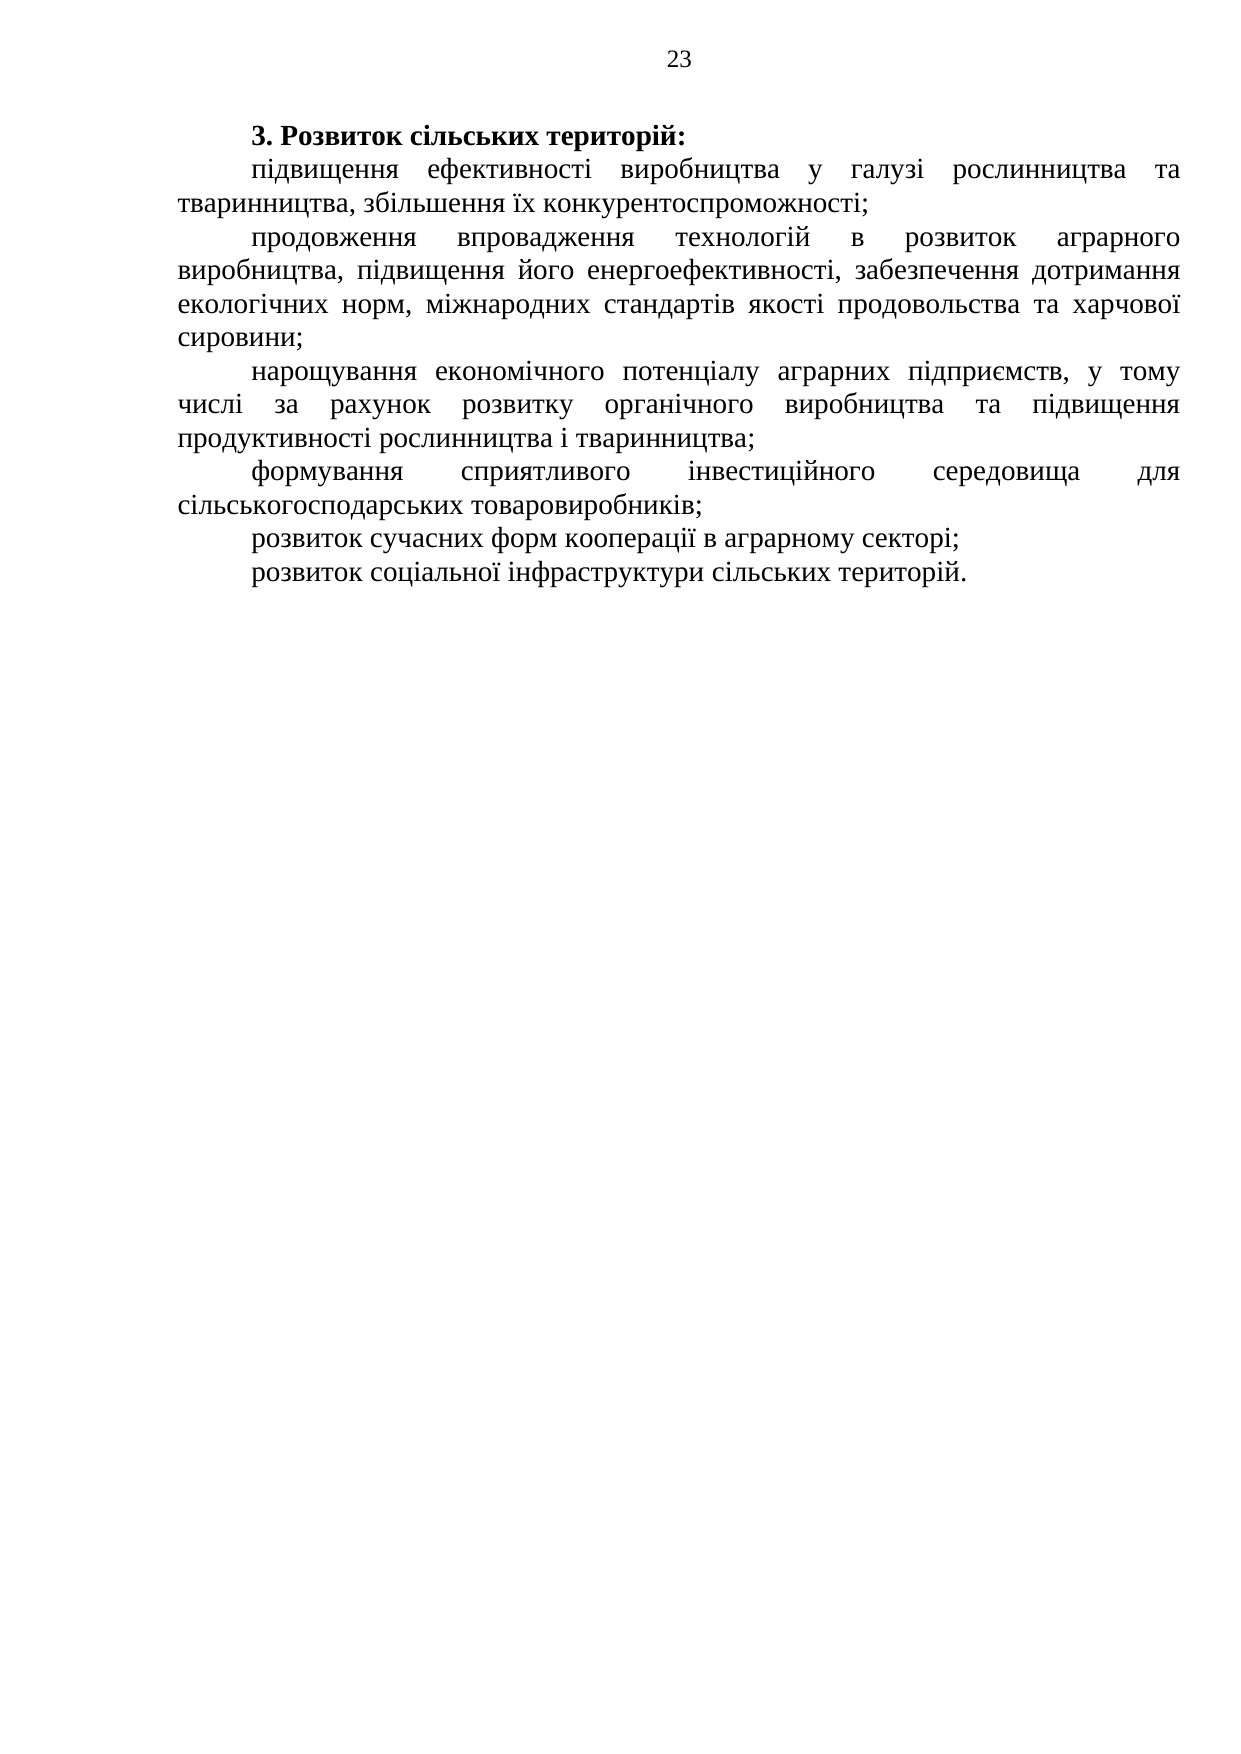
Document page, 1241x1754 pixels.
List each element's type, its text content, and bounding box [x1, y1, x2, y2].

text 3. Розвиток сільських територій: [177, 118, 1181, 152]
text розвиток сучасних форм кооперації в аграрному секторі; [177, 521, 1181, 554]
text підвищення ефективності виробництва у галузі рослинництва та тваринництва, збільшення їх конкурентоспроможності; [177, 152, 1181, 219]
text продовження впровадження технологій в розвиток аграрного виробництва, підвищення його енергоефективності, забезпечення дотримання екологічних норм, міжнародних стандартів якості продовольства та харчової сировини; [177, 219, 1181, 353]
text нарощування економічного потенціалу аграрних підприємств, у тому числі за рахунок розвитку органічного виробництва та підвищення продуктивності рослинництва і тваринництва; [177, 353, 1181, 453]
text розвиток соціальної інфраструктури сільських територій. [177, 554, 1181, 588]
text формування сприятливого інвестиційного середовища для сільськогосподарських товаровиробників; [177, 453, 1181, 521]
